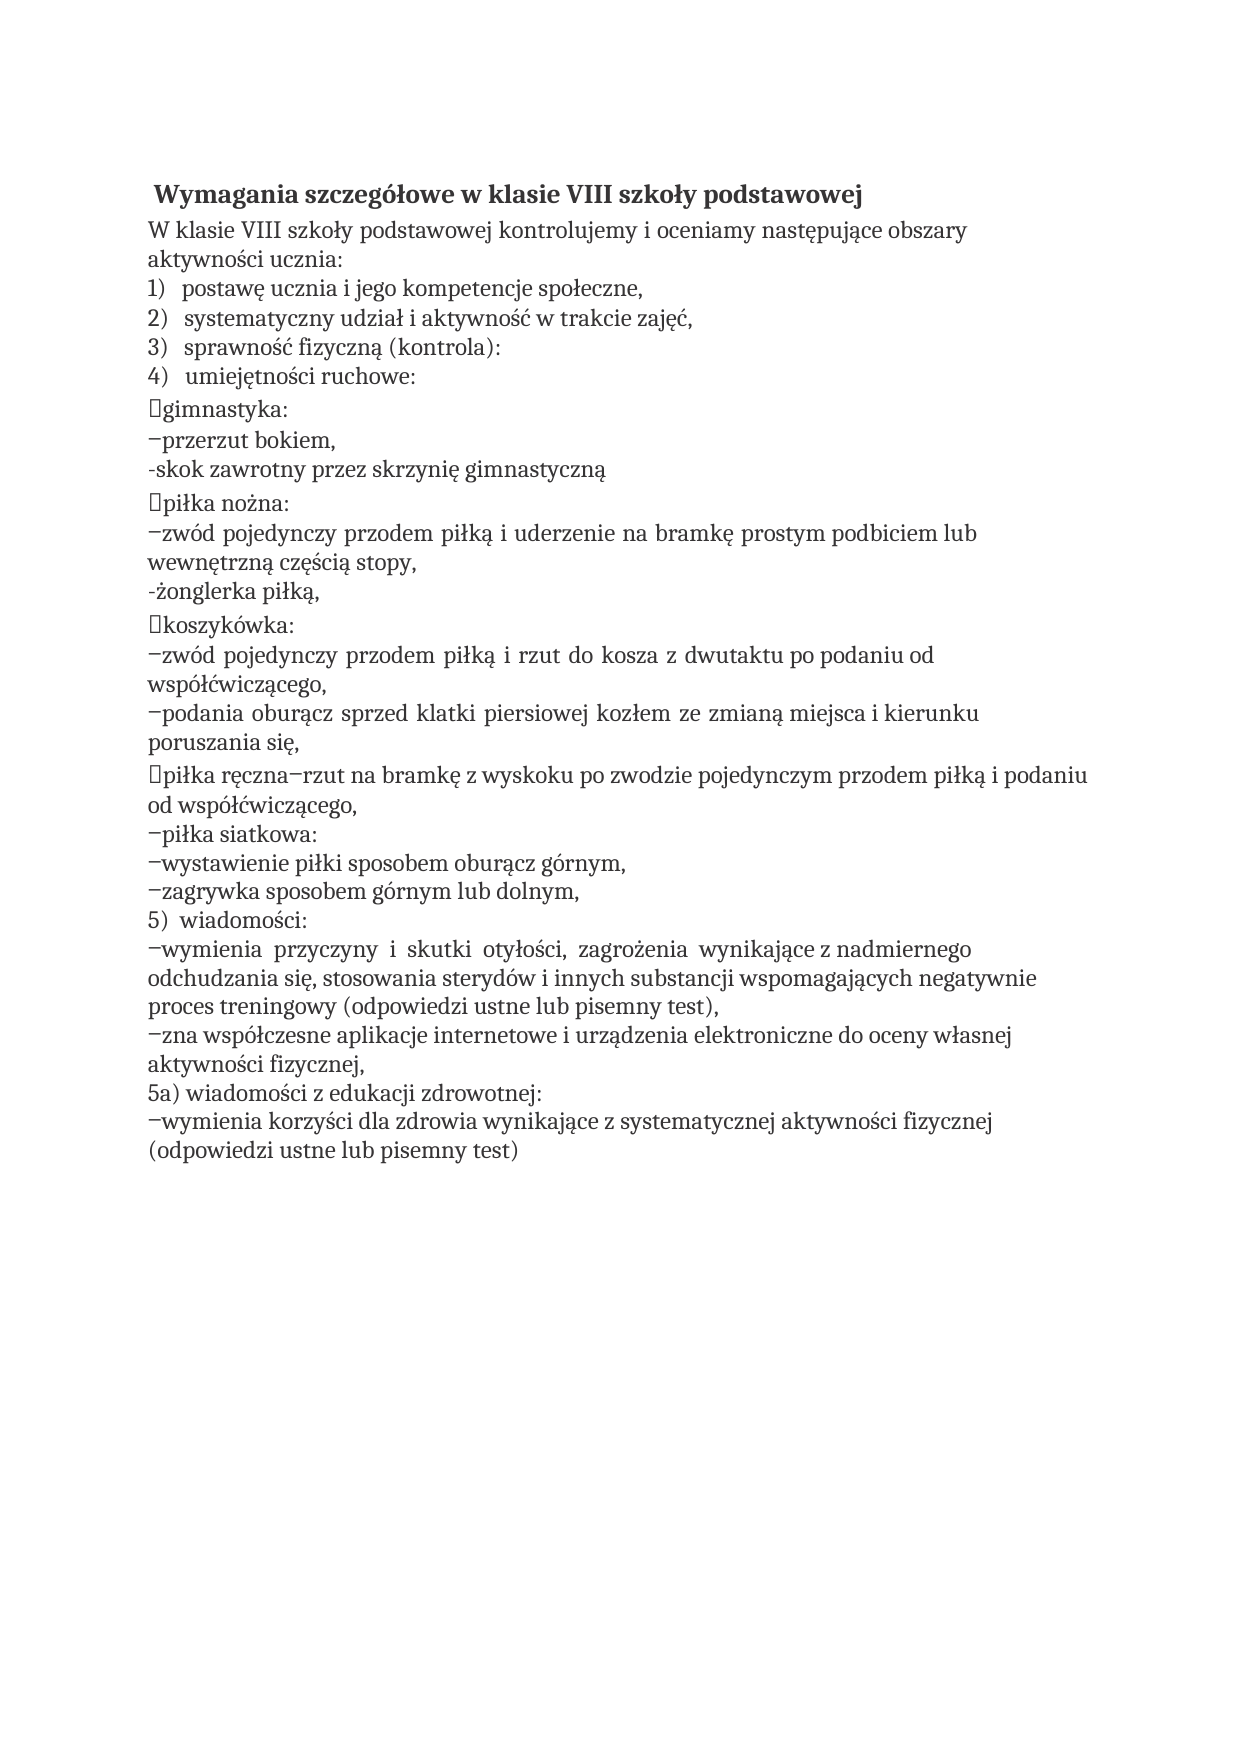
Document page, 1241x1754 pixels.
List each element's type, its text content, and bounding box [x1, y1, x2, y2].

text 2) systematyczny udział i aktywność w trakcie zajęć, [148, 303, 1093, 332]
text 4) umiejętności ruchowe: [148, 362, 1093, 390]
text ‒wystawienie piłki sposobem oburącz górnym, [148, 848, 1093, 877]
text ‒wymienia korzyści dla zdrowia wynikające z systematycznej aktywności fizycznej (odpowiedzi ustne lub pisemny test) [148, 1107, 1093, 1165]
text ‒przerzut bokiem, [148, 426, 1093, 454]
text 1) postawę ucznia i jego kompetencje społeczne, [148, 274, 1093, 303]
text W klasie VIII szkoły podstawowej kontrolujemy i oceniamy następujące obszary aktywności ucznia: [148, 216, 1086, 274]
text 5) wiadomości: [148, 906, 1093, 935]
text Wymagania szczegółowe w klasie VIII szkoły podstawowej [148, 179, 1093, 210]
text ‒piłka siatkowa: [148, 820, 1093, 848]
text gimnastyka: [148, 391, 1093, 425]
text ‒zna współczesne aplikacje internetowe i urządzenia elektroniczne do oceny własnej aktywności fizycznej, [148, 1021, 1093, 1078]
text ‒zwód pojedynczy przodem piłką i uderzenie na bramkę prostym podbiciem lub wewnętrzną częścią stopy, [148, 519, 1086, 577]
text ‒zwód pojedynczy przodem piłką i rzut do kosza z dwutaktu po podaniu od współćwiczącego, [148, 641, 1086, 699]
text -skok zawrotny przez skrzynię gimnastyczną [148, 455, 1093, 484]
text piłka ręczna‒rzut na bramkę z wyskoku po zwodzie pojedynczym przodem piłką i podaniu od współćwiczącego, [148, 757, 1093, 820]
text ‒podania oburącz sprzed klatki piersiowej kozłem ze zmianą miejsca i kierunku poruszania się, [148, 699, 1086, 757]
text 5a) wiadomości z edukacji zdrowotnej: [148, 1078, 1093, 1107]
text piłka nożna: [148, 484, 1093, 518]
text koszykówka: [148, 606, 1093, 640]
text 3) sprawność fizyczną (kontrola): [148, 333, 1093, 362]
text -żonglerka piłką, [148, 577, 1093, 606]
text ‒zagrywka sposobem górnym lub dolnym, [148, 877, 1093, 906]
text ‒wymienia przyczyny i skutki otyłości, zagrożenia wynikające z nadmiernego odchudzania się, stosowania sterydów i innych substancji wspomagających negatywnie proces treningowy (odpowiedzi ustne lub pisemny test), [148, 935, 1093, 1021]
